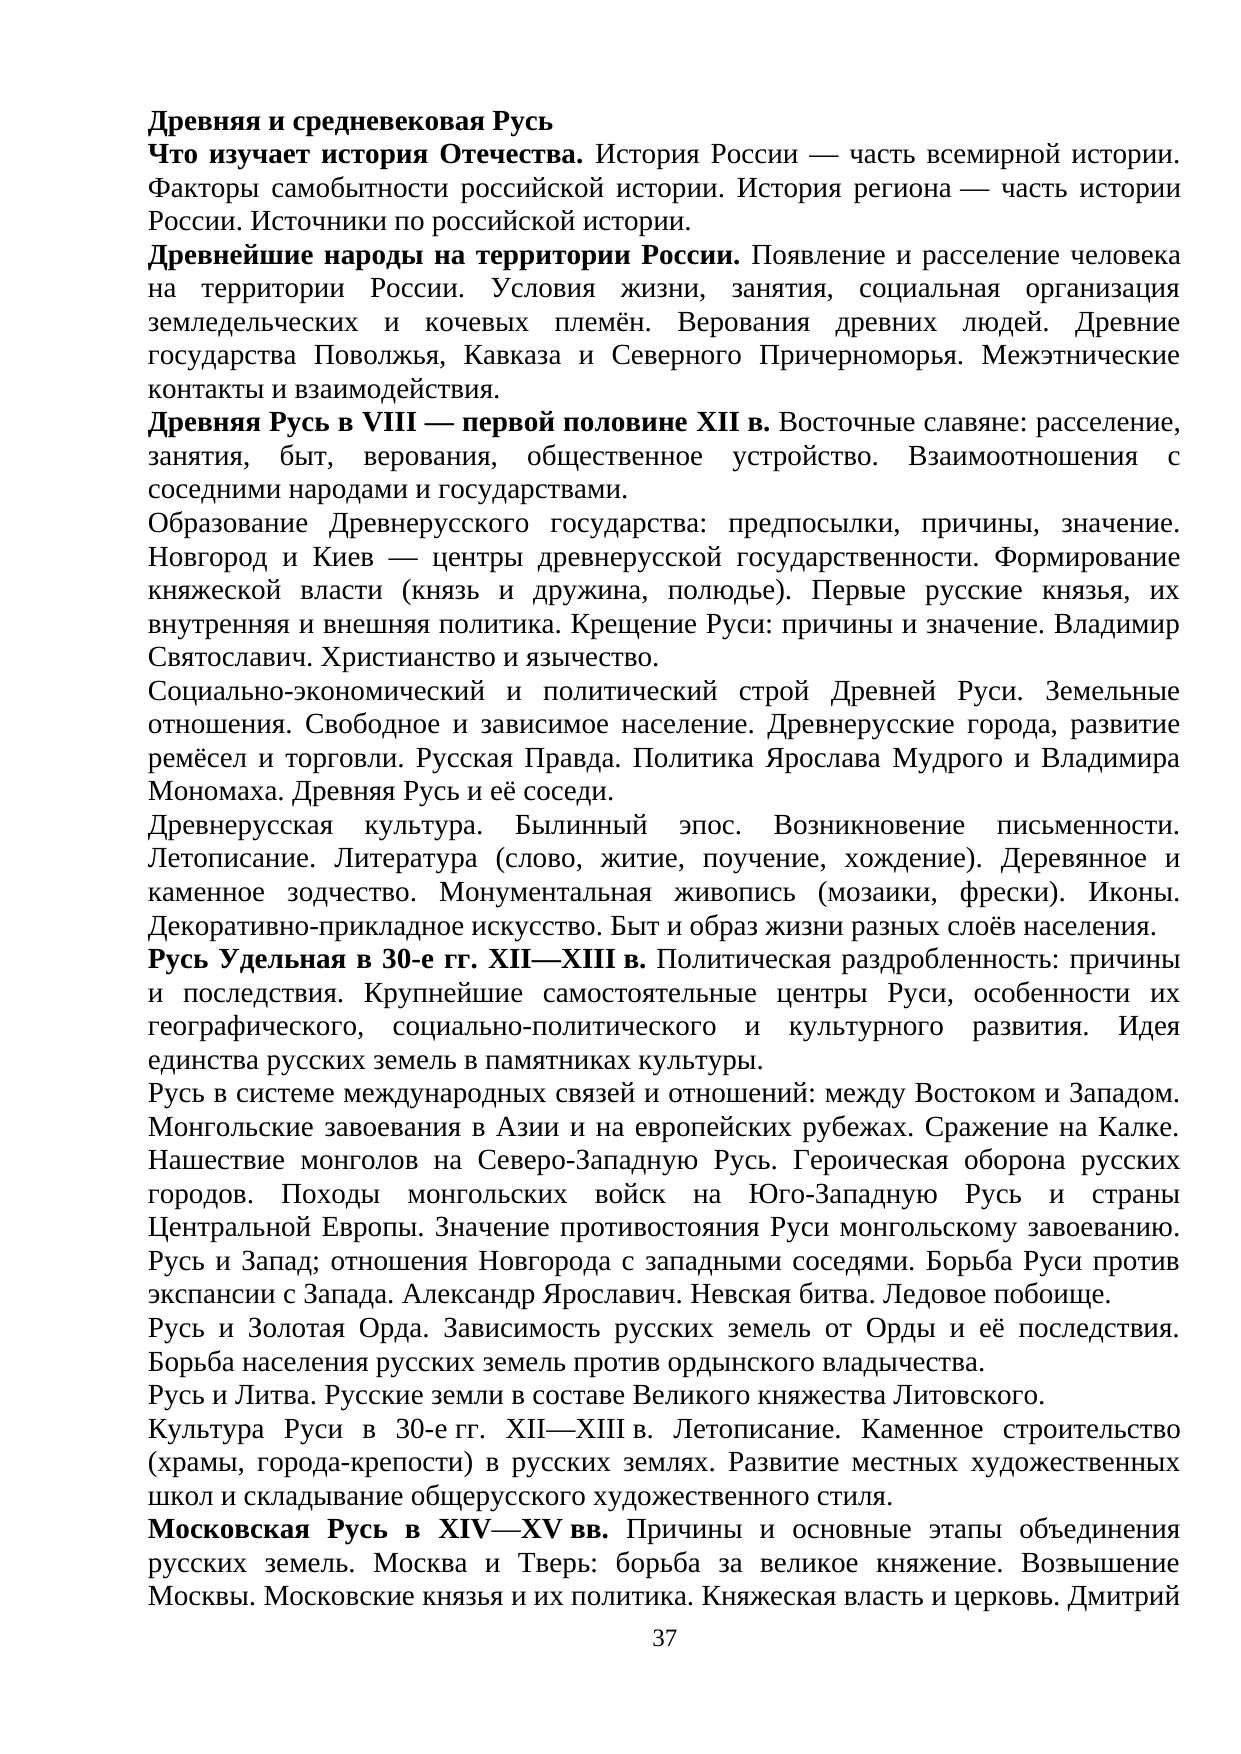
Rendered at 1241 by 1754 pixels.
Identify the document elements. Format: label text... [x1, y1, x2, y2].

text Древнерусская культура. Былинный эпос. Возникновение письменности. Летописание. Литература (слово, житие, поучение, хождение). Деревянное и каменное зодчество. Монументальная живопись (мозаики, фрески). Иконы. Декоративно-прикладное искусство. Быт и образ жизни разных слоёв населения. [148, 807, 1181, 941]
text Древняя Русь в VIII — первой половине XII в. Восточные славяне: расселение, занятия, быт, верования, общественное устройство. Взаимоотношения с соседними народами и государствами. [148, 404, 1181, 505]
text Культура Руси в 30-е гг. XII—XIII в. Летописание. Каменное строительство (храмы, города-крепости) в русских землях. Развитие местных художественных школ и складывание общерусского художественного стиля. [148, 1411, 1181, 1511]
text Образование Древнерусского государства: предпосылки, причины, значение. Новгород и Киев — центры древнерусской государственности. Формирование княжеской власти (князь и дружина, полюдье). Первые русские князья, их внутренняя и внешняя политика. Крещение Руси: причины и значение. Владимир Святославич. Христианство и язычество. [148, 505, 1181, 673]
text Социально-экономический и политический строй Древней Руси. Земельные отношения. Свободное и зависимое население. Древнерусские города, развитие ремёсел и торговли. Русская Правда. Политика Ярослава Мудрого и Владимира Мономаха. Древняя Русь и её соседи. [148, 673, 1181, 807]
text Русь и Литва. Русские земли в составе Великого княжества Литовского. [148, 1377, 1181, 1411]
text Русь Удельная в 30-е гг. XII—XIII в. Политическая раздробленность: причины и последствия. Крупнейшие самостоятельные центры Руси, особенности их географического, социально-политического и культурного развития. Идея единства русских земель в памятниках культуры. [148, 941, 1181, 1075]
text Что изучает история Отечества. История России — часть всемирной истории. Факторы самобытности российской истории. История региона — часть истории России. Источники по российской истории. [148, 136, 1181, 237]
text Древнейшие народы на территории России. Появление и расселение человека на территории России. Условия жизни, занятия, социальная организация земледельческих и кочевых племён. Верования древних людей. Древние государства Поволжья, Кавказа и Северного Причерноморья. Межэтнические контакты и взаимодействия. [148, 237, 1181, 404]
text Русь и Золотая Орда. Зависимость русских земель от Орды и её последствия. Борьба населения русских земель против ордынского владычества. [148, 1310, 1181, 1377]
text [148, 1511, 1181, 1612]
text Русь в системе международных связей и отношений: между Востоком и Западом. Монгольские завоевания в Азии и на европейских рубежах. Сражение на Калке. Нашествие монголов на Северо-Западную Русь. Героическая оборона русских городов. Походы монгольских войск на Юго-Западную Русь и страны Центральной Европы. Значение противостояния Руси монгольскому завоеванию. Русь и Запад; отношения Новгорода с западными соседями. Борьба Руси против экспансии с Запада. Александр Ярославич. Невская битва. Ледовое побоище. [148, 1075, 1181, 1310]
text Древняя и средневековая Русь [148, 103, 1181, 136]
